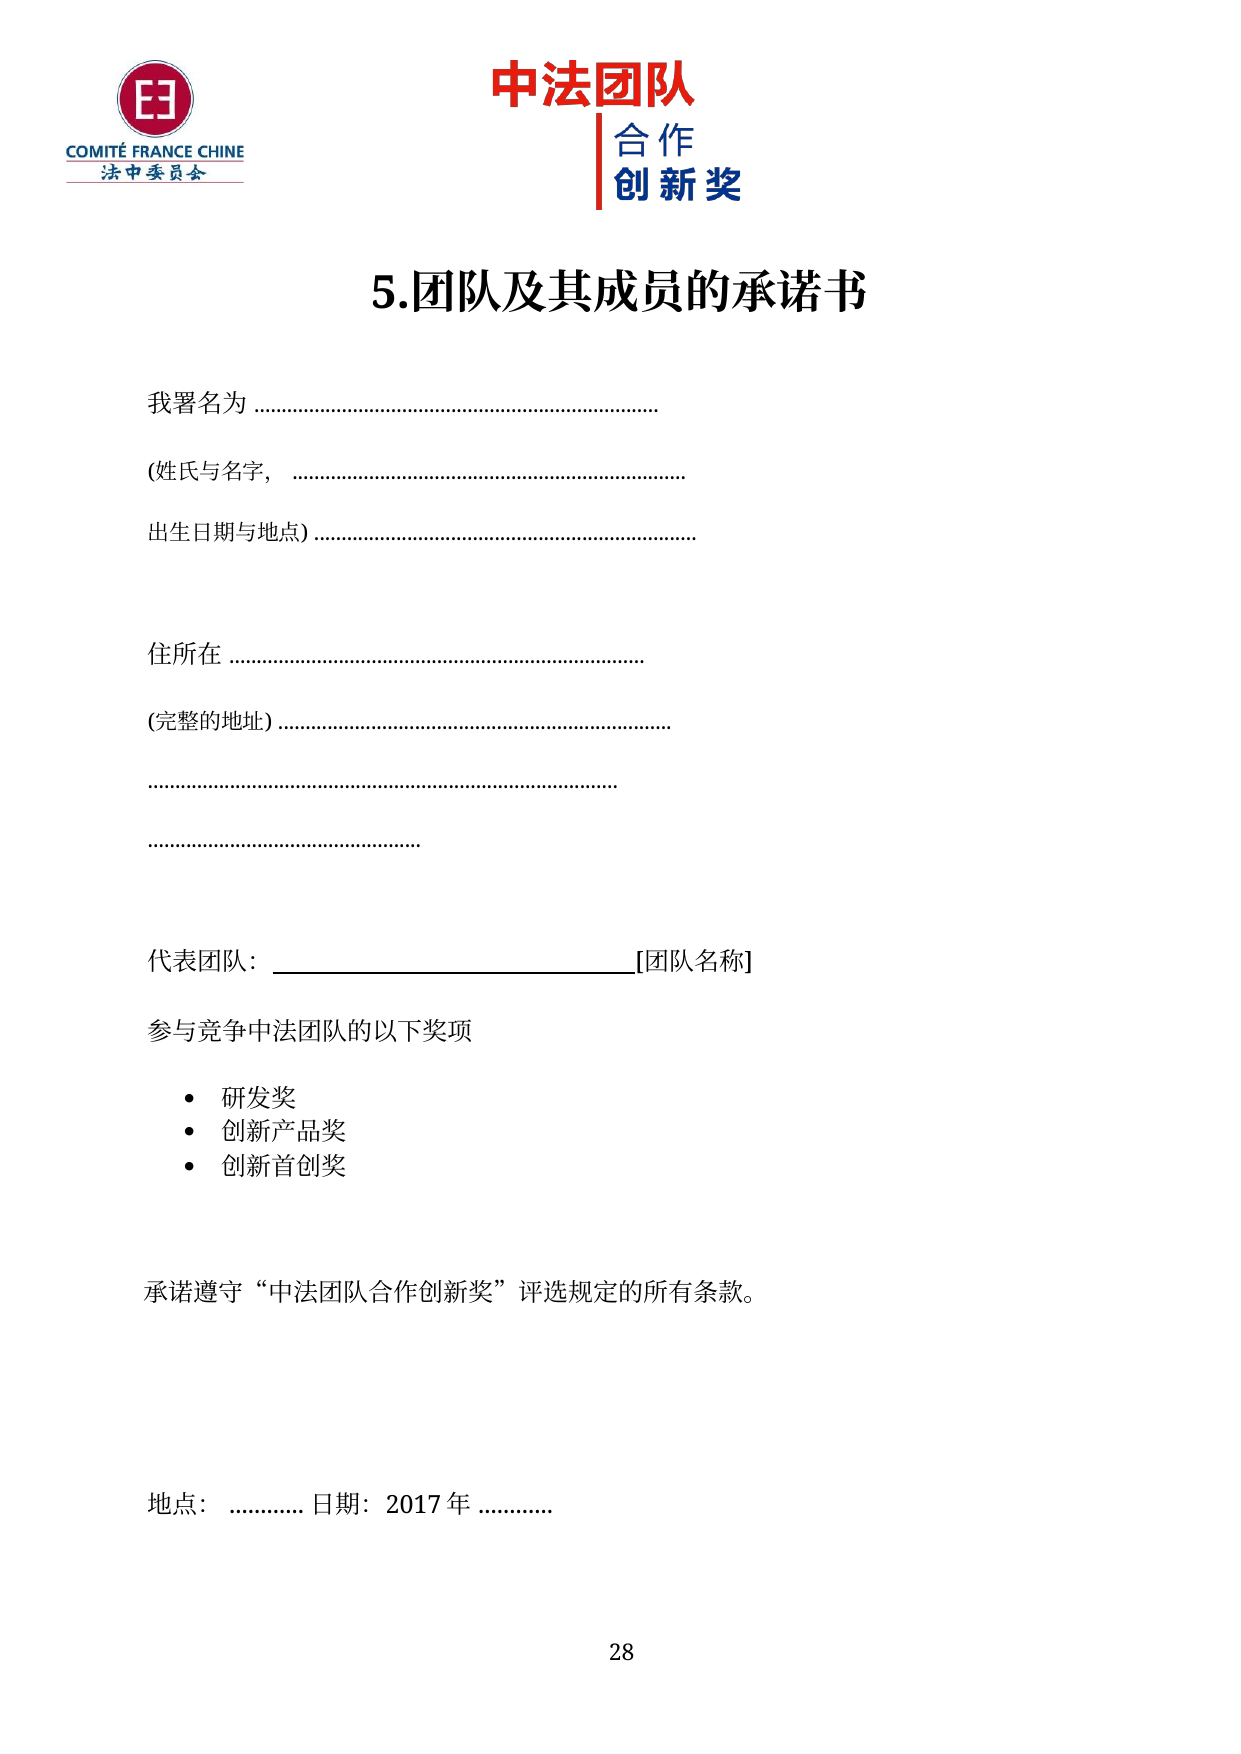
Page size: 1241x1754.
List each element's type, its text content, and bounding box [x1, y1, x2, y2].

text 我署名为 .......................................................................... [147, 384, 1101, 420]
text 承诺遵守“中法团队合作创新奖”评选规定的所有条款。 [143, 1272, 773, 1308]
text 住所在 ............................................................................ [147, 634, 1101, 671]
text 地点： ............ 日期：2017年 ............ [147, 1485, 1101, 1521]
picture [66, 60, 244, 183]
subtitle 5.团队及其成员的承诺书 [364, 263, 874, 319]
picture [492, 60, 741, 210]
text 参与竞争中法团队的以下奖项 [147, 1011, 1101, 1047]
text  创新产品奖 [185, 1114, 1101, 1147]
text  研发奖 [185, 1081, 1101, 1114]
text  创新首创奖 [147, 1147, 773, 1182]
text (姓氏与名字， ........................................................................ [147, 454, 1101, 486]
text .................................................. [147, 824, 1101, 854]
subtitle 代表团队： [团队名称] [147, 942, 1101, 978]
text 出生日期与地点) ...................................................................... [147, 515, 1101, 547]
text ...................................................................................... [147, 765, 1101, 795]
text (完整的地址) ........................................................................ [147, 704, 1101, 736]
